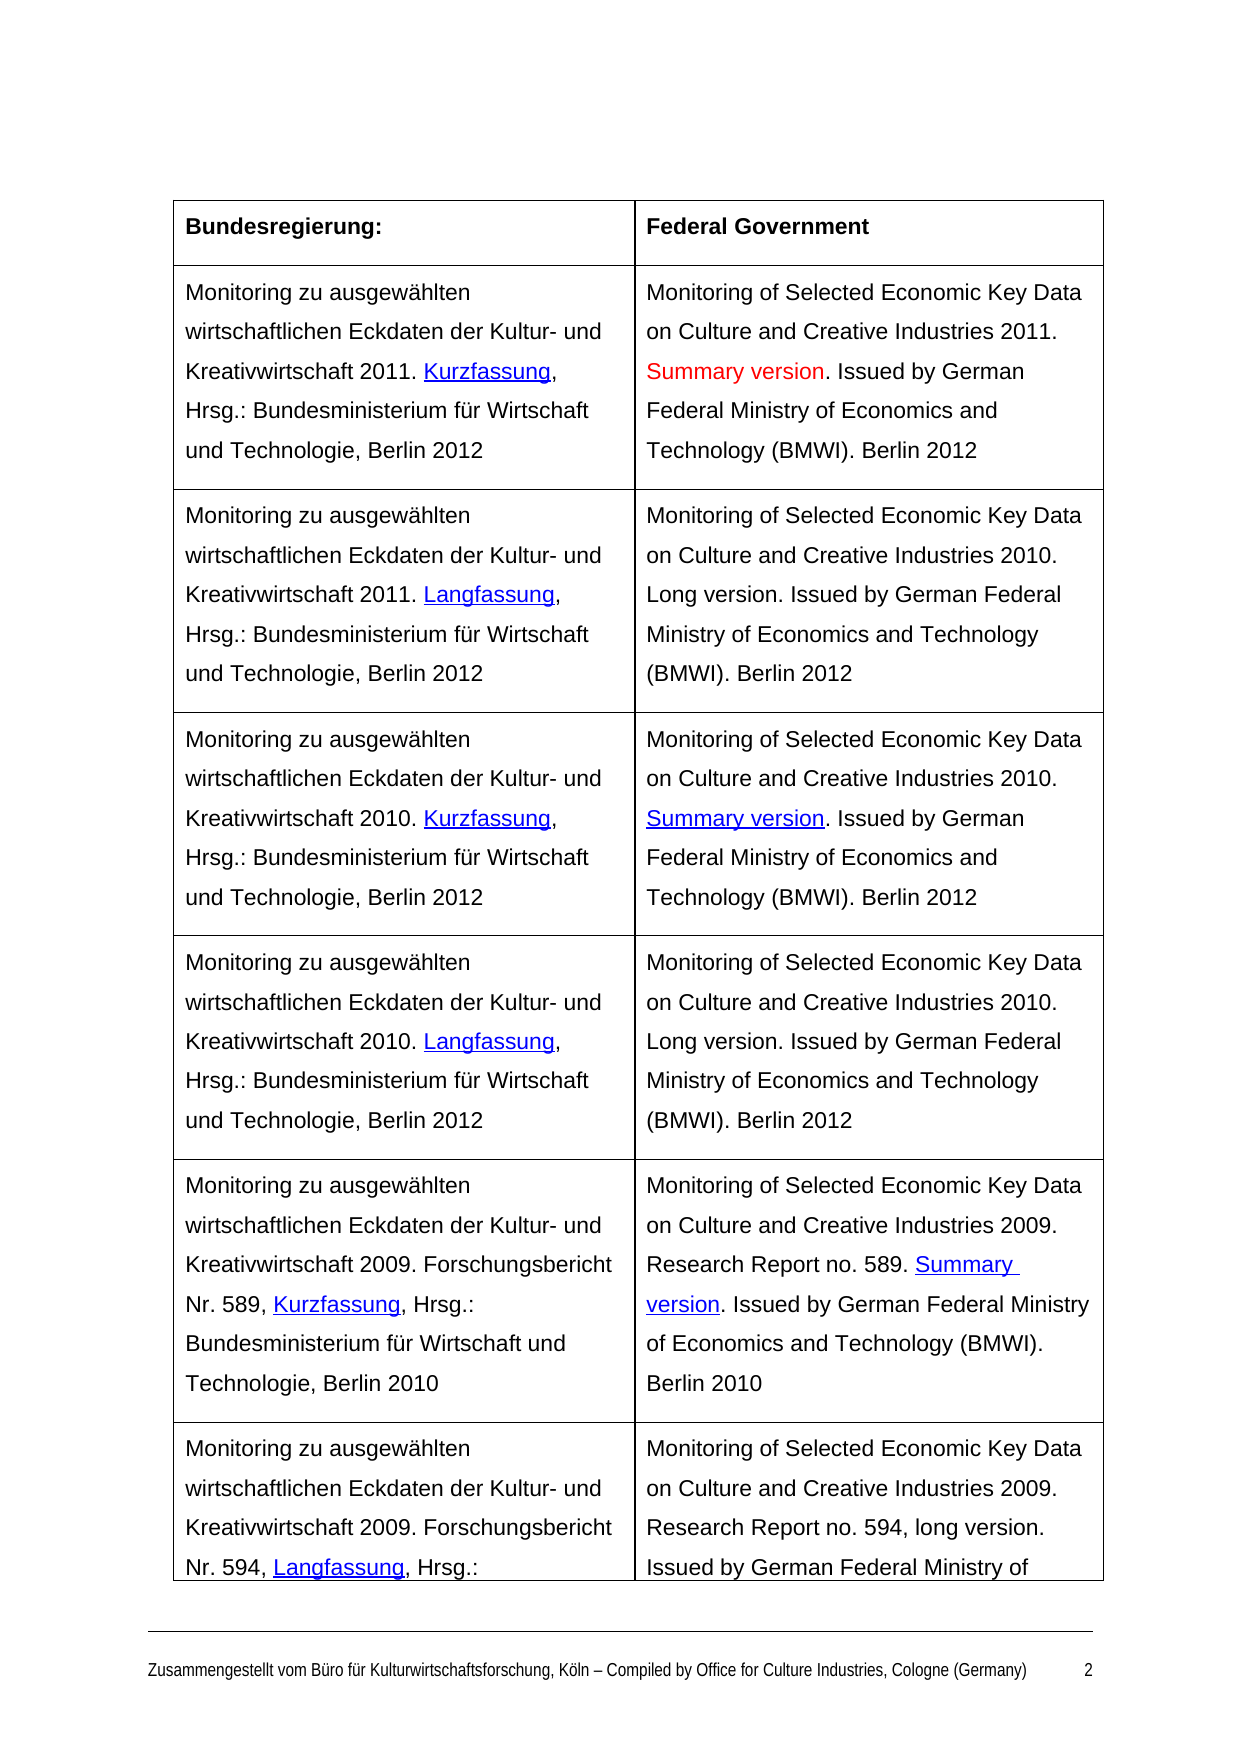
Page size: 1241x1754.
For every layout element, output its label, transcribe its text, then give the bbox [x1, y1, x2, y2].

table_cell Monitoring zu ausgewählten wirtschaftlichen Eckdaten der Kultur- und Kreativwirtschaft 2011. Kurzfassung, Hrsg.: Bundesministerium für Wirtschaft und Technologie, Berlin 2012 [174, 266, 634, 488]
table_cell Monitoring zu ausgewählten wirtschaftlichen Eckdaten der Kultur- und Kreativwirtschaft 2009. Forschungsbericht Nr. 589, Kurzfassung, Hrsg.: Bundesministerium für Wirtschaft und Technologie, Berlin 2010 [174, 1160, 634, 1422]
table_cell Monitoring zu ausgewählten wirtschaftlichen Eckdaten der Kultur- und Kreativwirtschaft 2011. Langfassung, Hrsg.: Bundesministerium für Wirtschaft und Technologie, Berlin 2012 [174, 490, 634, 712]
table_header Federal Government [636, 201, 1103, 265]
table_cell Monitoring zu ausgewählten wirtschaftlichen Eckdaten der Kultur- und Kreativwirtschaft 2010. Kurzfassung, Hrsg.: Bundesministerium für Wirtschaft und Technologie, Berlin 2012 [174, 713, 634, 935]
table_cell Monitoring of Selected Economic Key Data on Culture and Creative Industries 2011. Summary version. Issued by German Federal Ministry of Economics and Technology (BMWI). Berlin 2012 [636, 266, 1103, 488]
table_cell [174, 1423, 634, 1580]
table_cell Monitoring of Selected Economic Key Data on Culture and Creative Industries 2009. Research Report no. 589. Summary version. Issued by German Federal Ministry of Economics and Technology (BMWI). Berlin 2010 [636, 1160, 1103, 1422]
table_cell Monitoring zu ausgewählten wirtschaftlichen Eckdaten der Kultur- und Kreativwirtschaft 2010. Langfassung, Hrsg.: Bundesministerium für Wirtschaft und Technologie, Berlin 2012 [174, 936, 634, 1159]
table_cell Monitoring of Selected Economic Key Data on Culture and Creative Industries 2010. Long version. Issued by German Federal Ministry of Economics and Technology (BMWI). Berlin 2012 [636, 936, 1103, 1159]
table_header Bundesregierung: [174, 201, 634, 265]
table_cell Monitoring of Selected Economic Key Data on Culture and Creative Industries 2010. Long version. Issued by German Federal Ministry of Economics and Technology (BMWI). Berlin 2012 [636, 490, 1103, 712]
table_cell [636, 1423, 1103, 1580]
table_cell Monitoring of Selected Economic Key Data on Culture and Creative Industries 2010. Summary version. Issued by German Federal Ministry of Economics and Technology (BMWI). Berlin 2012 [636, 713, 1103, 935]
